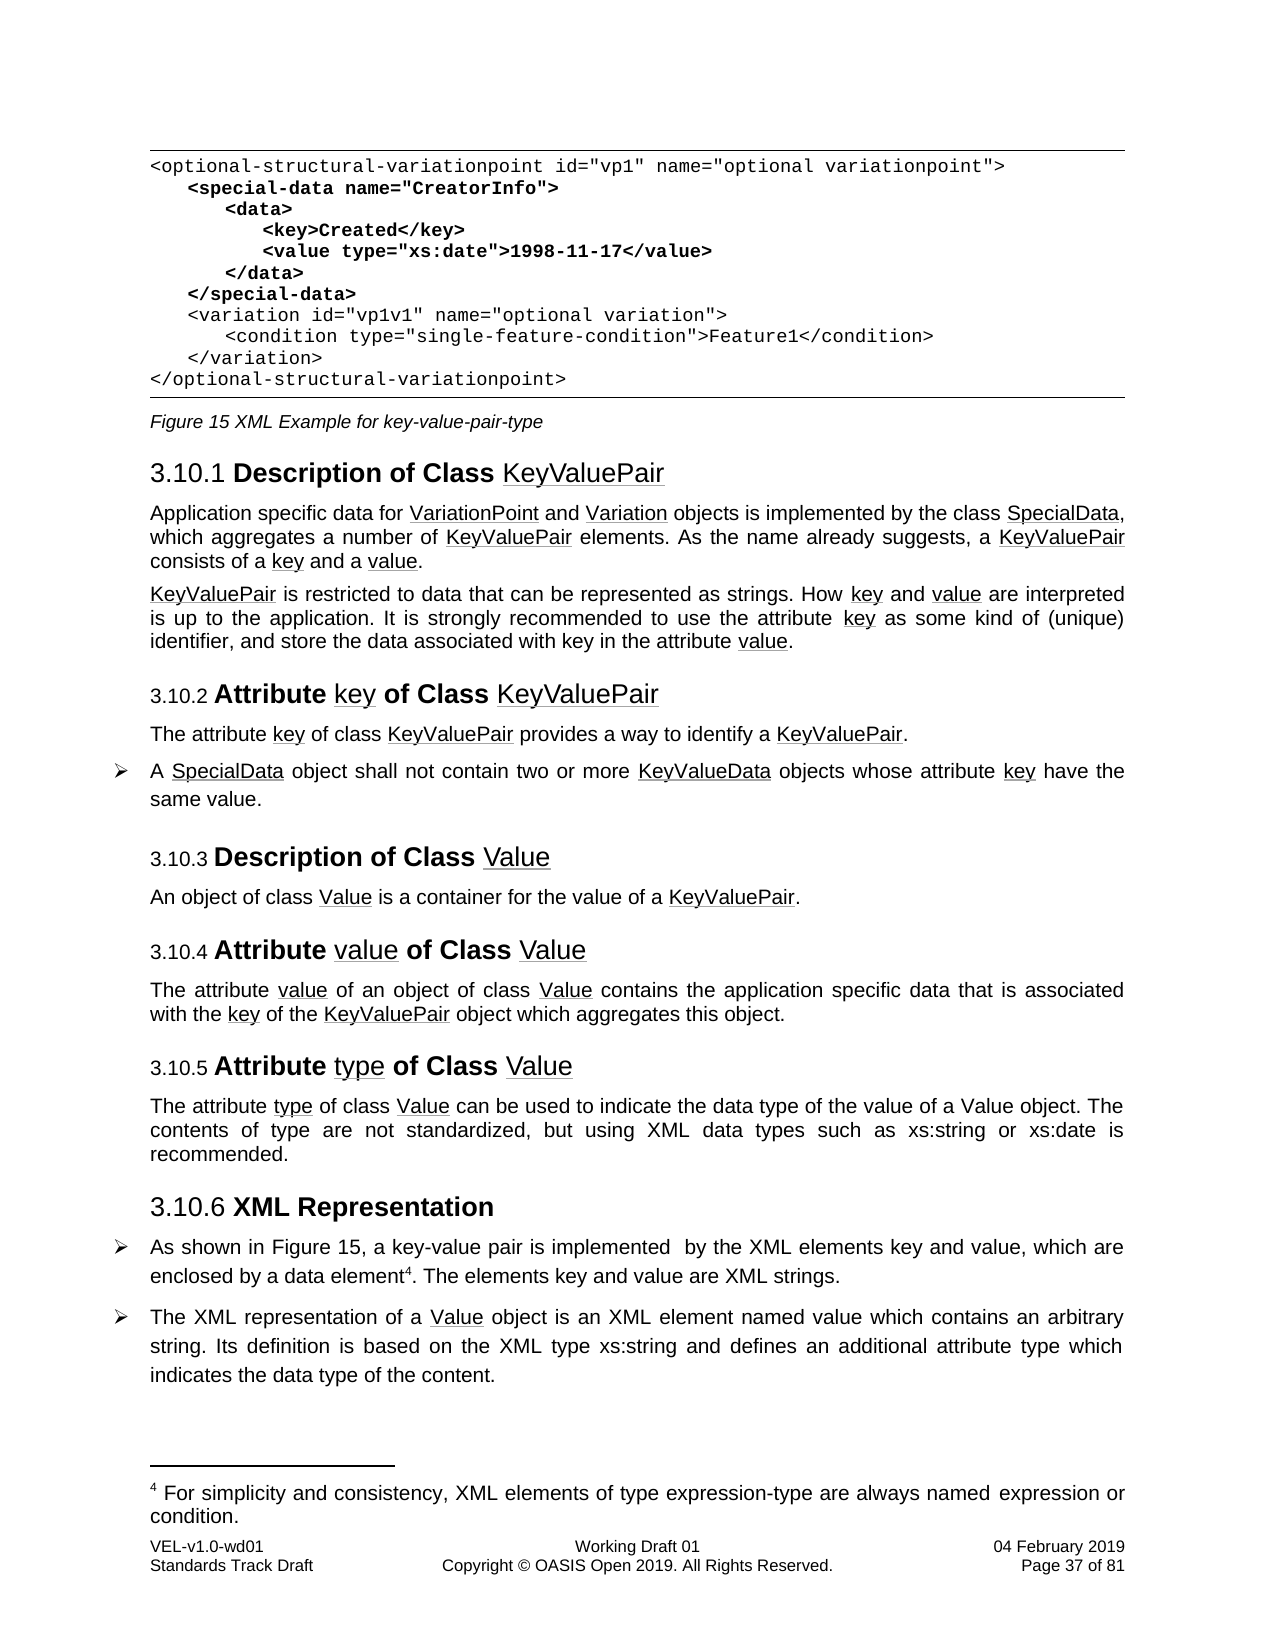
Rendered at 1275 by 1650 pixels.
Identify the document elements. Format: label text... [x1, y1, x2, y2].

text The attribute value of an object of class Value contains the application specific data that is associated with the key of the KeyValuePair object which aggregates this object. [150, 977, 1125, 1025]
text As shown in Figure 15, a key-value pair is implemented by the XML elements key and value, which are enclosed by a data element. The elements key and value are XML strings. [113, 1235, 1125, 1288]
text </special-data> [150, 285, 1125, 306]
text <condition type="single-feature-condition">Feature1</condition> [150, 327, 1125, 348]
subtitle Attribute type of Class Value [150, 1050, 1125, 1082]
text The XML representation of a Value object is an XML element named value which contains an arbitrary string. Its definition is based on the XML type xs:string and defines an additional attribute type which indicates the data type of the content. [113, 1305, 1125, 1386]
text <key>Created</key> [150, 221, 1125, 242]
subtitle Description of Class KeyValuePair [150, 457, 1125, 489]
text The attribute type of class Value can be used to indicate the data type of the value of a Value object. The contents of type are not standardized, but using XML data types such as xs:string or xs:date is recommended. [150, 1094, 1125, 1166]
text An object of class Value is a container for the value of a KeyValuePair. [150, 885, 1125, 909]
text </variation> [150, 348, 1125, 362]
subtitle Attribute value of Class Value [150, 934, 1125, 965]
subtitle XML Representation [150, 1191, 1125, 1222]
text </optional-structural-variationpoint> [150, 362, 1125, 397]
text <variation id="vp1v1" name="optional variation"> [150, 306, 1125, 327]
text Application specific data for VariationPoint and Variation objects is implemented by the class SpecialData, which aggregates a number of KeyValuePair elements. As the name already suggests, a KeyValuePair consists of a key and a value. [150, 501, 1125, 573]
subtitle Description of Class Value [150, 841, 1125, 872]
subtitle Attribute key of Class KeyValuePair [150, 678, 1125, 709]
text <data> [150, 200, 1125, 221]
text A SpecialData object shall not contain two or more KeyValueData objects whose attribute key have the same value. [113, 758, 1125, 811]
text </data> [150, 263, 1125, 285]
text Figure 15 XML Example for key-value-pair-type [150, 411, 1125, 432]
text <optional-structural-variationpoint id="vp1" name="optional variationpoint"> [150, 151, 1125, 178]
text <value type="xs:date">1998-11-17</value> [150, 242, 1125, 263]
text The attribute key of class KeyValuePair provides a way to identify a KeyValuePair. [150, 722, 1125, 746]
text <special-data name="CreatorInfo"> [150, 178, 1125, 200]
text KeyValuePair is restricted to data that can be represented as strings. How key and value are interpreted is up to the application. It is strongly recommended to use the attribute key as some kind of (unique) identifier, and store the data associated with key in the attribute value. [150, 581, 1125, 653]
